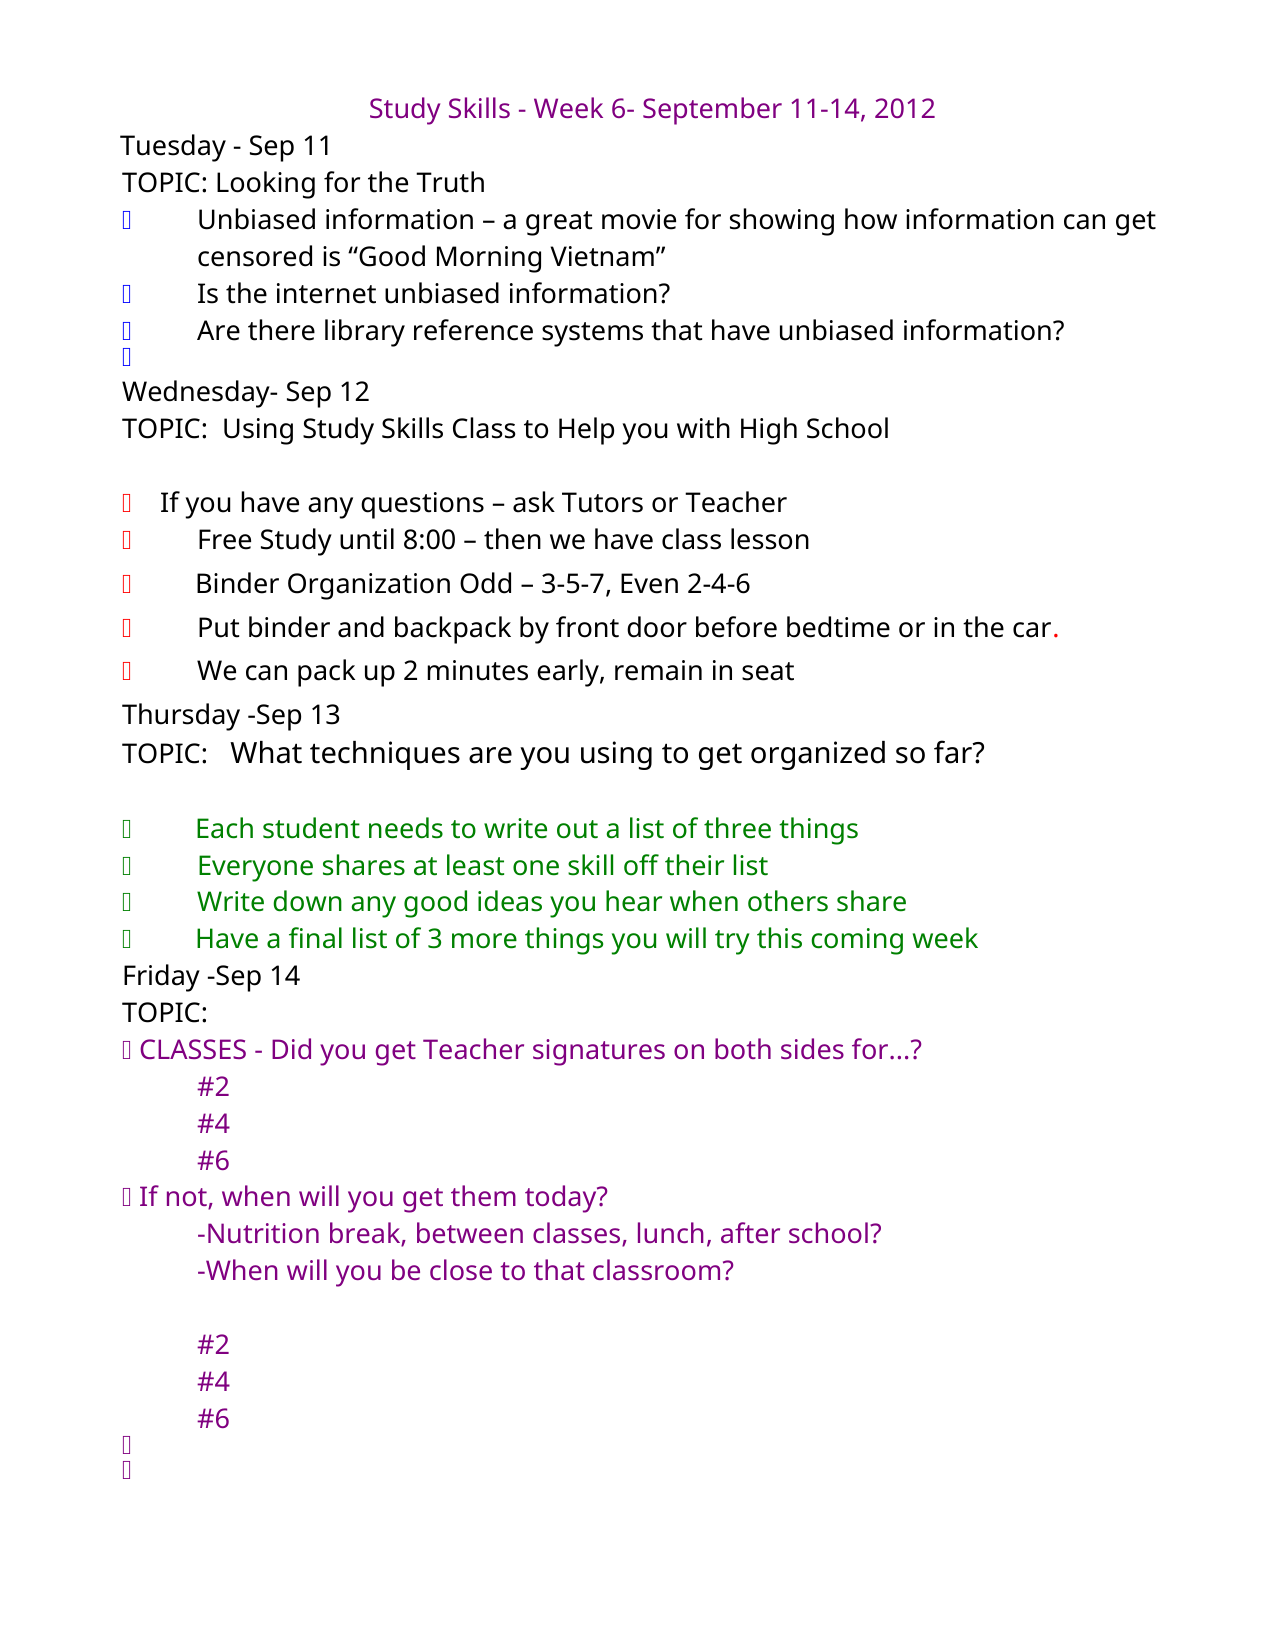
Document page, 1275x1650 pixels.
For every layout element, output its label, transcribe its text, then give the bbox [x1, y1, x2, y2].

text -Nutrition break, between classes, lunch, after school? [122, 1215, 1185, 1252]
text Free Study until 8:00 – then we have class lesson [122, 520, 1185, 557]
text We can pack up 2 minutes early, remain in seat [122, 652, 1185, 689]
text #6 [122, 1399, 1185, 1436]
text Unbiased information – a great movie for showing how information can get censored is “Good Morning Vietnam” [122, 201, 1185, 274]
text Friday -Sep 14 [122, 957, 1185, 993]
text #2 [122, 1325, 1185, 1362]
text CLASSES - Did you get Teacher signatures on both sides for...? [122, 1030, 1185, 1067]
text TOPIC: What techniques are you using to get organized so far? [122, 733, 1185, 809]
text Are there library reference systems that have unbiased information? [122, 311, 1185, 348]
text Wednesday- Sep 12 [122, 373, 1185, 410]
text Put binder and backpack by front door before bedtime or in the car. [122, 608, 1185, 645]
text If you have any questions – ask Tutors or Teacher [122, 483, 1185, 520]
text Is the internet unbiased information? [122, 274, 1185, 311]
text Each student needs to write out a list of three things [122, 809, 1185, 846]
text Thursday -Sep 13 [122, 696, 1185, 733]
text TOPIC: [122, 993, 1185, 1030]
text #4 [122, 1362, 1185, 1399]
text Have a final list of 3 more things you will try this coming week [122, 920, 1185, 957]
text Binder Organization Odd – 3-5-7, Even 2-4-6 [122, 564, 1185, 601]
text Everyone shares at least one skill off their list [122, 846, 1185, 883]
text TOPIC: Looking for the Truth [122, 164, 1185, 201]
text TOPIC: Using Study Skills Class to Help you with High School [122, 410, 1185, 447]
text #4 [122, 1104, 1185, 1141]
text #2 [122, 1067, 1185, 1104]
text -When will you be close to that classroom? [122, 1252, 1185, 1288]
text Tuesday - Sep 11 [120, 127, 1185, 164]
text Study Skills - Week 6- September 11-14, 2012 [120, 90, 1185, 127]
text If not, when will you get them today? [122, 1178, 1185, 1215]
text Write down any good ideas you hear when others share [122, 883, 1185, 920]
text #6 [122, 1141, 1185, 1178]
